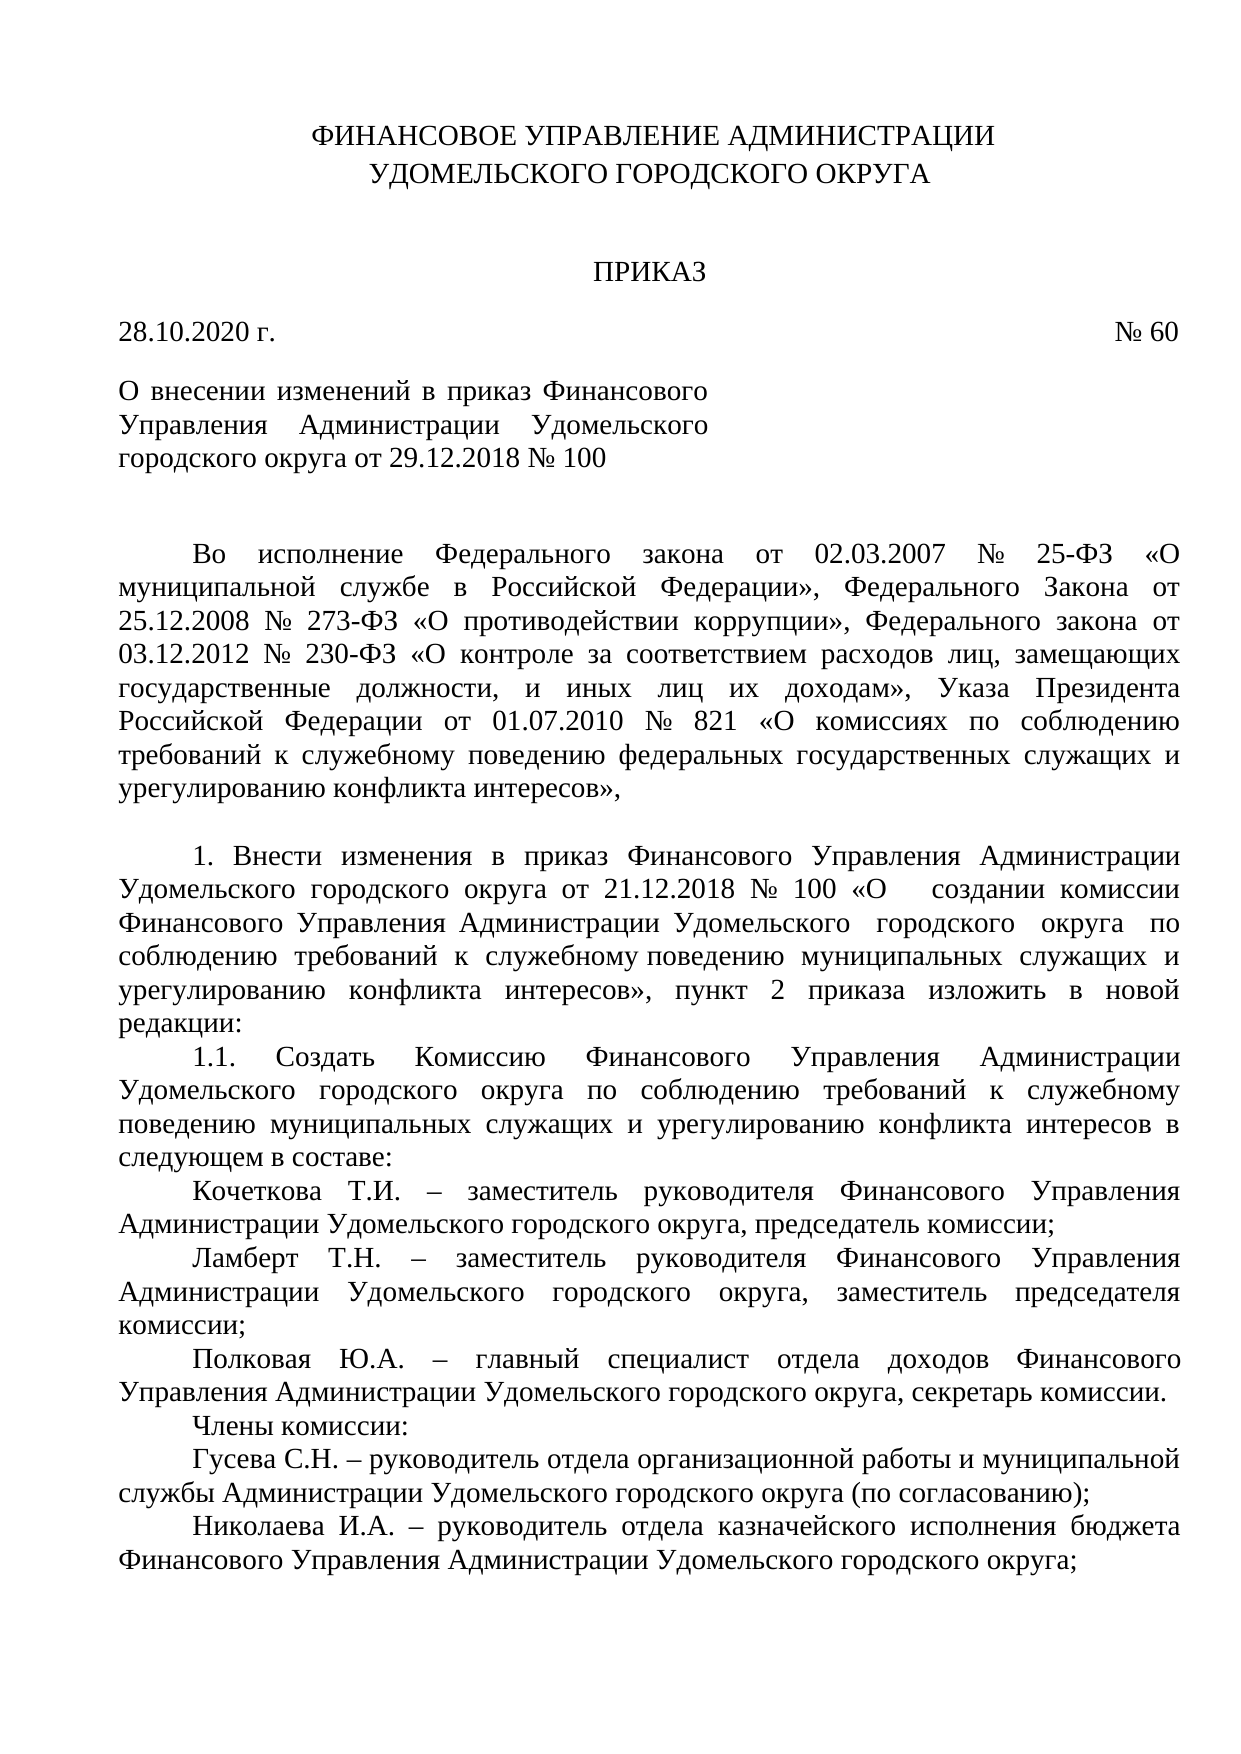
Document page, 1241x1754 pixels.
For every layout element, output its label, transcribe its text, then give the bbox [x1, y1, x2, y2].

text 1. Внести изменения в приказ Финансового Управления Администрации Удомельского городского округа от 21.12.2018 № 100 «О создании комиссии Финансового Управления Администрации Удомельского городского округа по соблюдению требований к служебному поведению муниципальных служащих и урегулированию конфликта интересов», пункт 2 приказа изложить в новой редакции: [118, 838, 1181, 1039]
text УДОМЕЛЬСКОГО ГОРОДСКОГО ОКРУГА [118, 157, 1181, 190]
text Полковая Ю.А. – главный специалист отдела доходов Финансового Управления Администрации Удомельского городского округа, секретарь комиссии. [118, 1341, 1181, 1408]
text ФИНАНСОВОЕ УПРАВЛЕНИЕ АДМИНИСТРАЦИИ [118, 118, 1181, 152]
text О внесении изменений в приказ Финансового Управления Администрации Удомельского городского округа от 29.12.2018 № 100 [118, 373, 709, 474]
text ПРИКАЗ [118, 254, 1181, 288]
text Во исполнение Федерального закона от 02.03.2007 № 25-ФЗ «О муниципальной службе в Российской Федерации», Федерального Закона от 25.12.2008 № 273-ФЗ «О противодействии коррупции», Федерального закона от 03.12.2012 № 230-ФЗ «О контроле за соответствием расходов лиц, замещающих государственные должности, и иных лиц их доходам», Указа Президента Российской Федерации от 01.07.2010 № 821 «О комиссиях по соблюдению требований к служебному поведению федеральных государственных служащих и урегулированию конфликта интересов», [118, 536, 1181, 804]
text Ламберт Т.Н. – заместитель руководителя Финансового Управления Администрации Удомельского городского округа, заместитель председателя комиссии; [118, 1240, 1181, 1341]
text Гусева С.Н. – руководитель отдела организационной работы и муниципальной службы Администрации Удомельского городского округа (по согласованию); [118, 1441, 1181, 1508]
text Кочеткова Т.И. – заместитель руководителя Финансового Управления Администрации Удомельского городского округа, председатель комиссии; [118, 1173, 1181, 1240]
text Члены комиссии: [118, 1408, 1181, 1441]
text 28.10.2020 г. № 60 [118, 314, 1181, 347]
text 1.1. Создать Комиссию Финансового Управления Администрации Удомельского городского округа по соблюдению требований к служебному поведению муниципальных служащих и урегулированию конфликта интересов в следующем в составе: [118, 1039, 1181, 1173]
text Николаева И.А. – руководитель отдела казначейского исполнения бюджета Финансового Управления Администрации Удомельского городского округа; [118, 1508, 1181, 1576]
